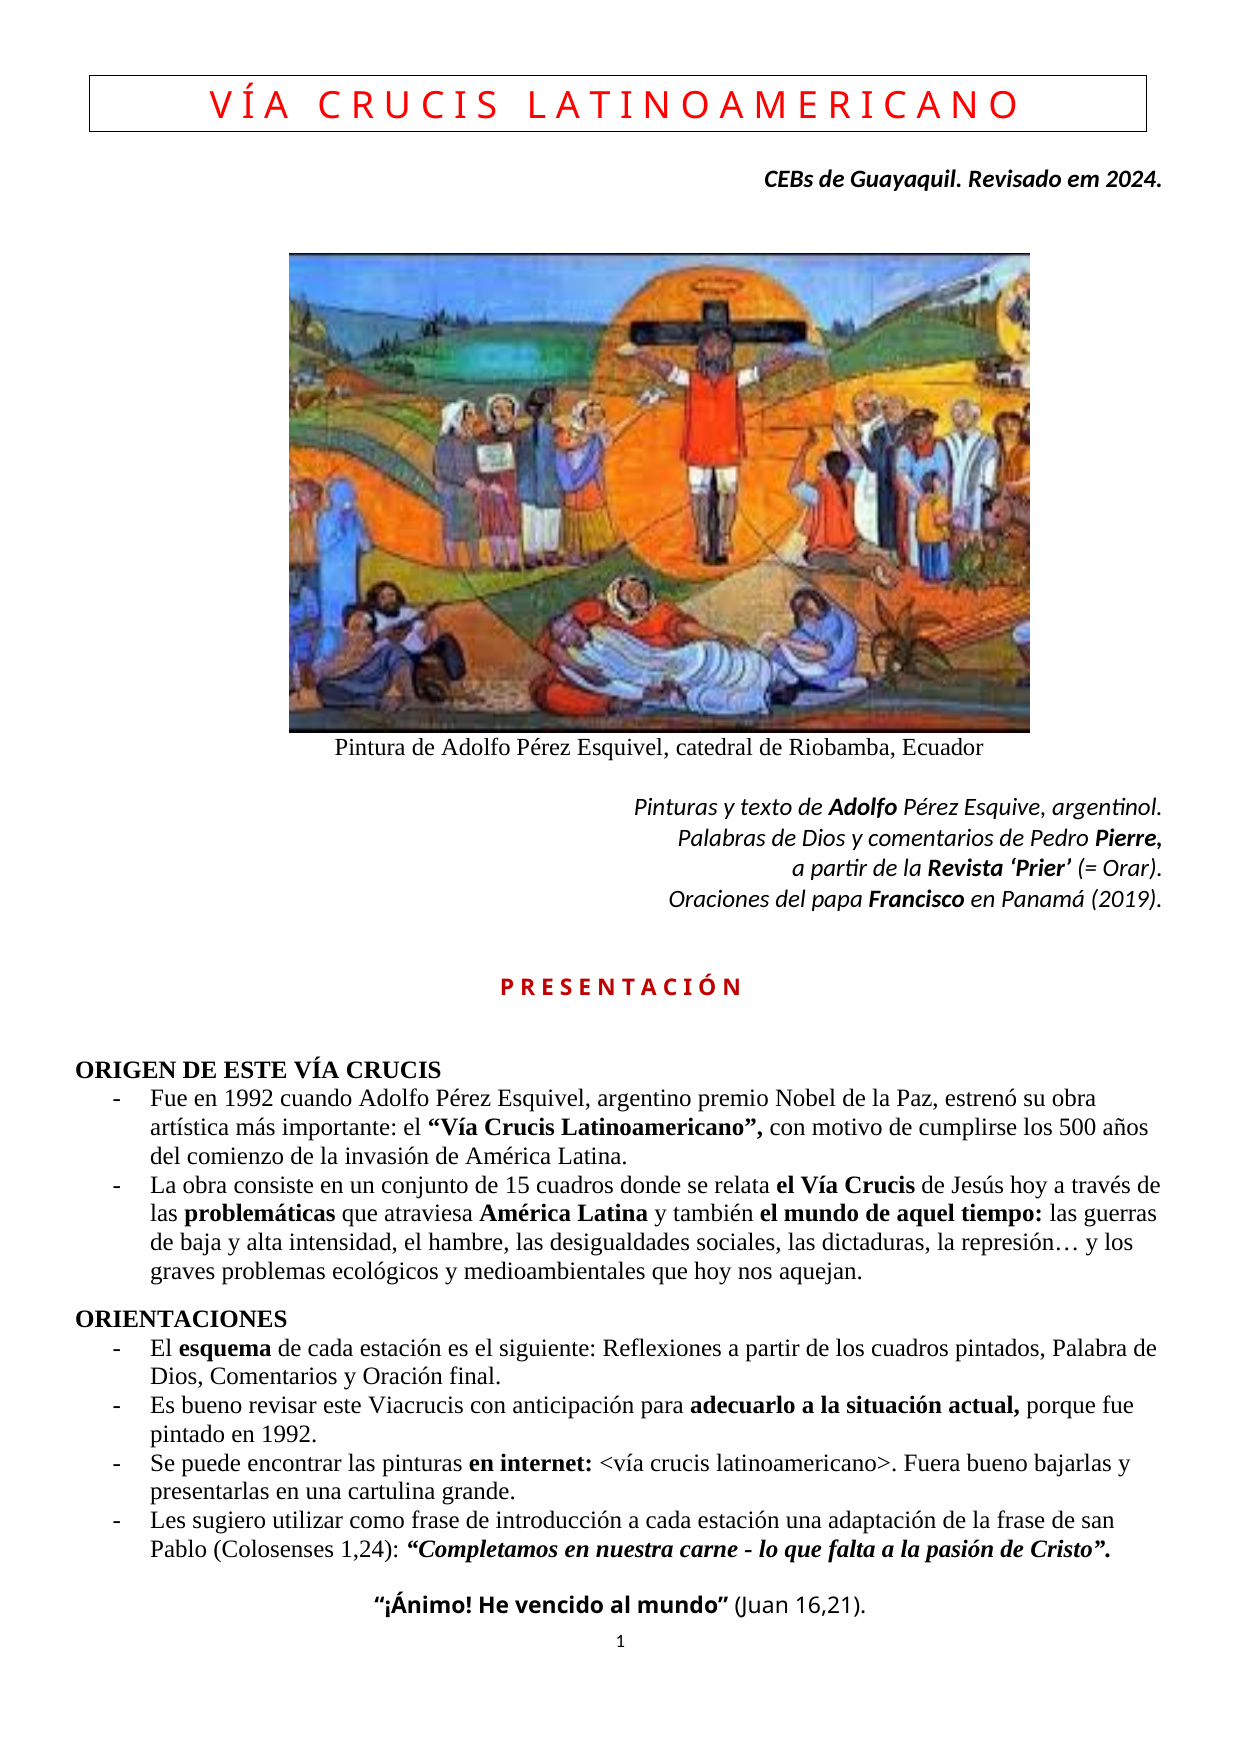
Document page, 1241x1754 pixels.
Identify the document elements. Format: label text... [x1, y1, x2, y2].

list Fue en 1992 cuando Adolfo Pérez Esquivel, argentino premio Nobel de la Paz, estrenó su obra artística más importante: el “Vía Crucis Latinoamericano”, con motivo de cumplirse los 500 años del comienzo de la invasión de América Latina. [112, 1083, 1165, 1170]
text CEBs de Guayaquil. Revisado em 2024. [75, 163, 1165, 193]
text Oraciones del papa Francisco en Panamá (2019). [75, 883, 1165, 913]
text Pinturas y texto de Adolfo Pérez Esquive, argentinol. [75, 791, 1165, 822]
text ORIENTACIONES [75, 1304, 1165, 1333]
text ORIGEN DE ESTE VÍA CRUCIS [75, 1055, 1165, 1083]
text V Í A C R U C I S L A T I N O A M E R I C A N O [90, 76, 1146, 131]
list La obra consiste en un conjunto de 15 cuadros donde se relata el Vía Crucis de Jesús hoy a través de las problemáticas que atraviesa América Latina y también el mundo de aquel tiempo: las guerras de baja y alta intensidad, el hambre, las desigualdades sociales, las dictaduras, la represión… y los graves problemas ecológicos y medioambientales que hoy nos aquejan. [112, 1170, 1165, 1285]
text Palabras de Dios y comentarios de Pedro Pierre, [75, 822, 1165, 852]
text P R E S E N T A C I Ó N [75, 971, 1165, 1002]
text a partir de la Revista ‘Prier’ (= Orar). [75, 852, 1165, 883]
text “¡Ánimo! He vencido al mundo” (Juan 16,21). [75, 1589, 1165, 1620]
list El esquema de cada estación es el siguiente: Reflexiones a partir de los cuadros pintados, Palabra de Dios, Comentarios y Oración final. [112, 1333, 1165, 1390]
list Les sugiero utilizar como frase de introducción a cada estación una adaptación de la frase de san Pablo (Colosenses 1,24): “Completamos en nuestra carne - lo que falta a la pasión de Cristo”. [112, 1505, 1165, 1563]
list Es bueno revisar este Viacrucis con anticipación para adecuarlo a la situación actual, porque fue pintado en 1992. [112, 1390, 1165, 1448]
list Se puede encontrar las pinturas en internet: <vía crucis latinoamericano>. Fuera bueno bajarlas y presentarlas en una cartulina grande. [112, 1448, 1165, 1505]
